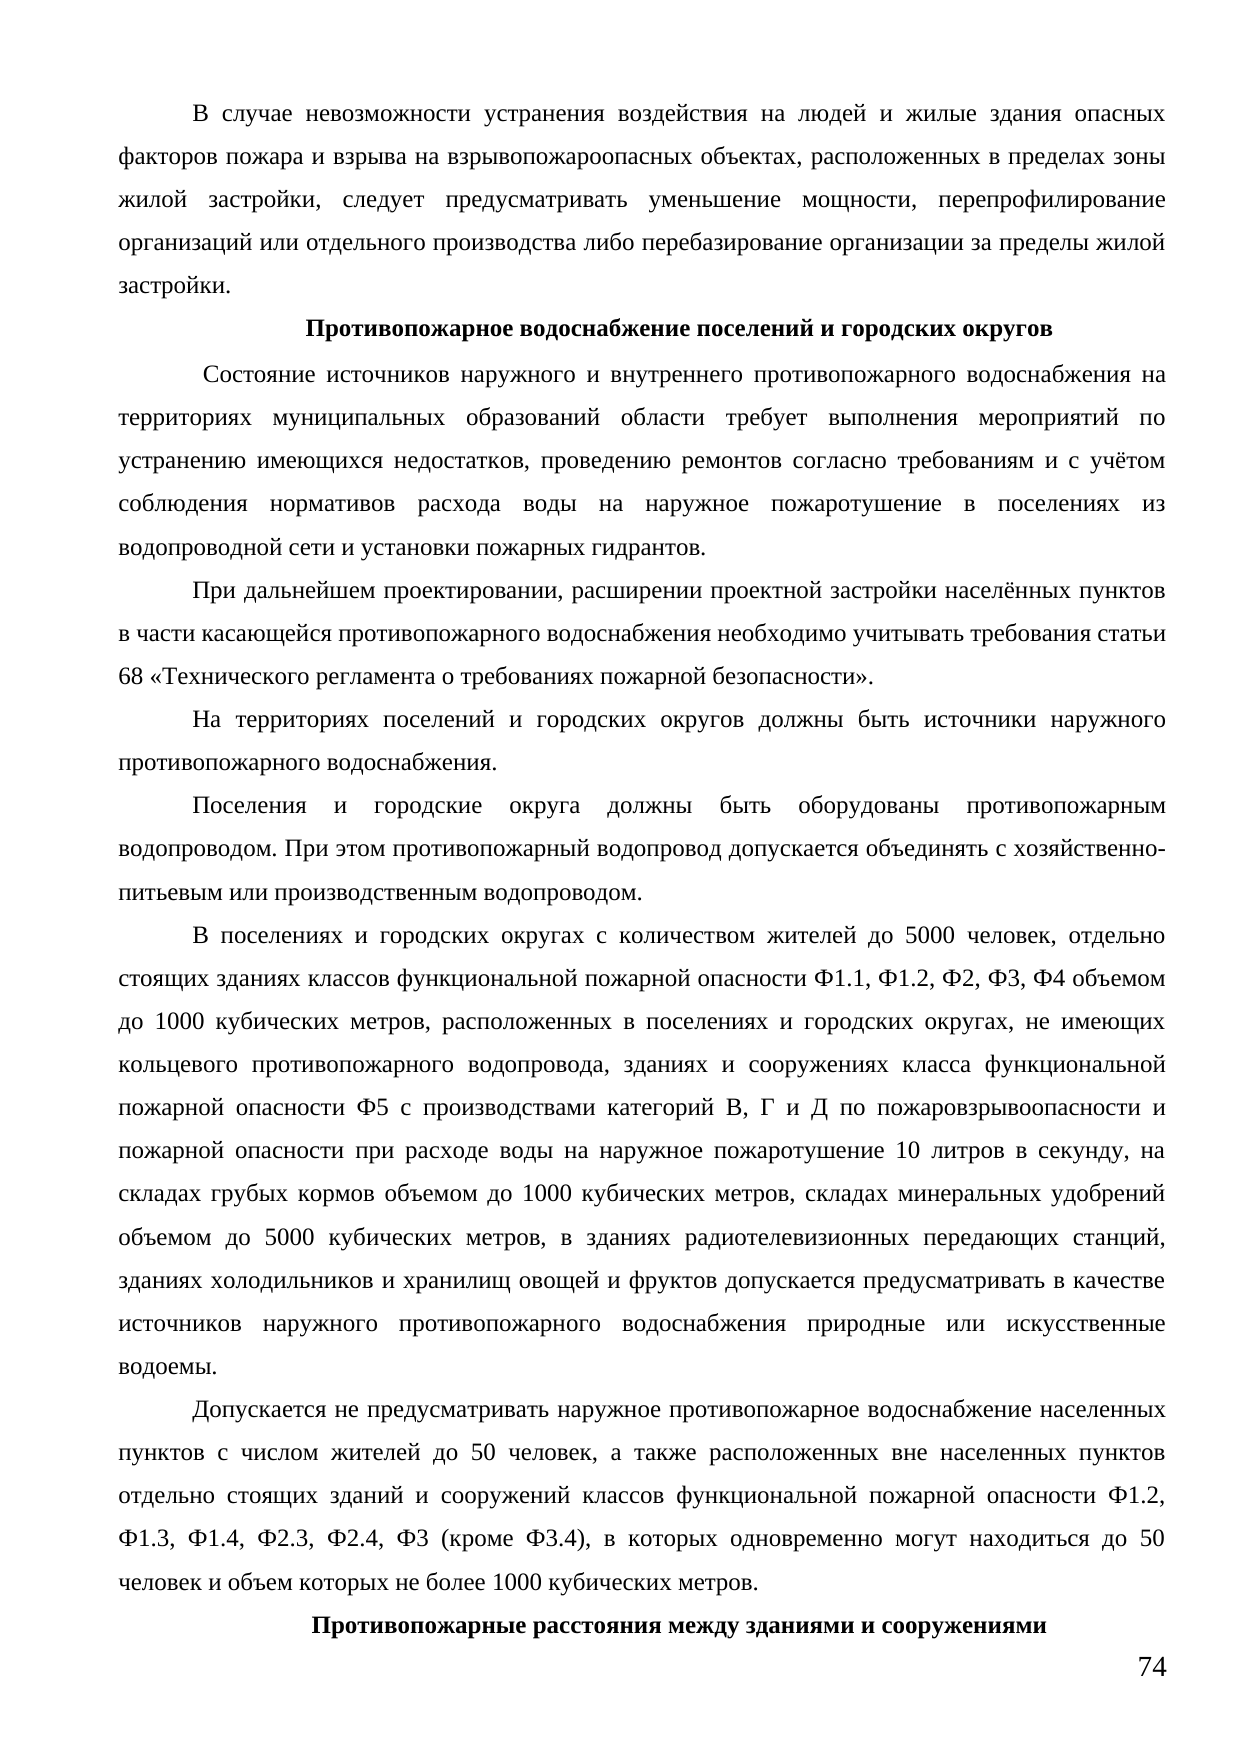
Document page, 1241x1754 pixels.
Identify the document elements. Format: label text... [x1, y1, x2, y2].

list Допускается не предусматривать наружное противопожарное водоснабжение населенных пунктов с числом жителей до 50 человек, а также расположенных вне населенных пунктов отдельно стоящих зданий и сооружений классов функциональной пожарной опасности Ф1.2, Ф1.3, Ф1.4, Ф2.3, Ф2.4, Ф3 (кроме Ф3.4), в которых одновременно могут находиться до 50 человек и объем которых не более 1000 кубических метров. [118, 1394, 1167, 1595]
text Противопожарные расстояния между зданиями и сооружениями [118, 1610, 1167, 1638]
list На территориях поселений и городских округов должны быть источники наружного противопожарного водоснабжения. [118, 704, 1167, 776]
list В случае невозможности устранения воздействия на людей и жилые здания опасных факторов пожара и взрыва на взрывопожароопасных объектах, расположенных в пределах зоны жилой застройки, следует предусматривать уменьшение мощности, перепрофилирование организаций или отдельного производства либо перебазирование организации за пределы жилой застройки. [118, 98, 1167, 299]
list При дальнейшем проектировании, расширении проектной застройки населённых пунктов в части касающейся противопожарного водоснабжения необходимо учитывать требования статьи 68 «Технического регламента о требованиях пожарной безопасности». [118, 575, 1167, 690]
list Поселения и городские округа должны быть оборудованы противопожарным водопроводом. При этом противопожарный водопровод допускается объединять с хозяйственно-питьевым или производственным водопроводом. [118, 790, 1167, 905]
list В поселениях и городских округах с количеством жителей до 5000 человек, отдельно стоящих зданиях классов функциональной пожарной опасности Ф1.1, Ф1.2, Ф2, Ф3, Ф4 объемом до 1000 кубических метров, расположенных в поселениях и городских округах, не имеющих кольцевого противопожарного водопровода, зданиях и сооружениях класса функциональной пожарной опасности Ф5 с производствами категорий В, Г и Д по пожаровзрывоопасности и пожарной опасности при расходе воды на наружное пожаротушение 10 литров в секунду, на складах грубых кормов объемом до 1000 кубических метров, складах минеральных удобрений объемом до 5000 кубических метров, в зданиях радиотелевизионных передающих станций, зданиях холодильников и хранилищ овощей и фруктов допускается предусматривать в качестве источников наружного противопожарного водоснабжения природные или искусственные водоемы. [118, 920, 1167, 1380]
list Состояние источников наружного и внутреннего противопожарного водоснабжения на территориях муниципальных образований области требует выполнения мероприятий по устранению имеющихся недостатков, проведению ремонтов согласно требованиям и с учётом соблюдения нормативов расхода воды на наружное пожаротушение в поселениях из водопроводной сети и установки пожарных гидрантов. [118, 359, 1167, 560]
list Противопожарное водоснабжение поселений и городских округов [192, 313, 1167, 342]
